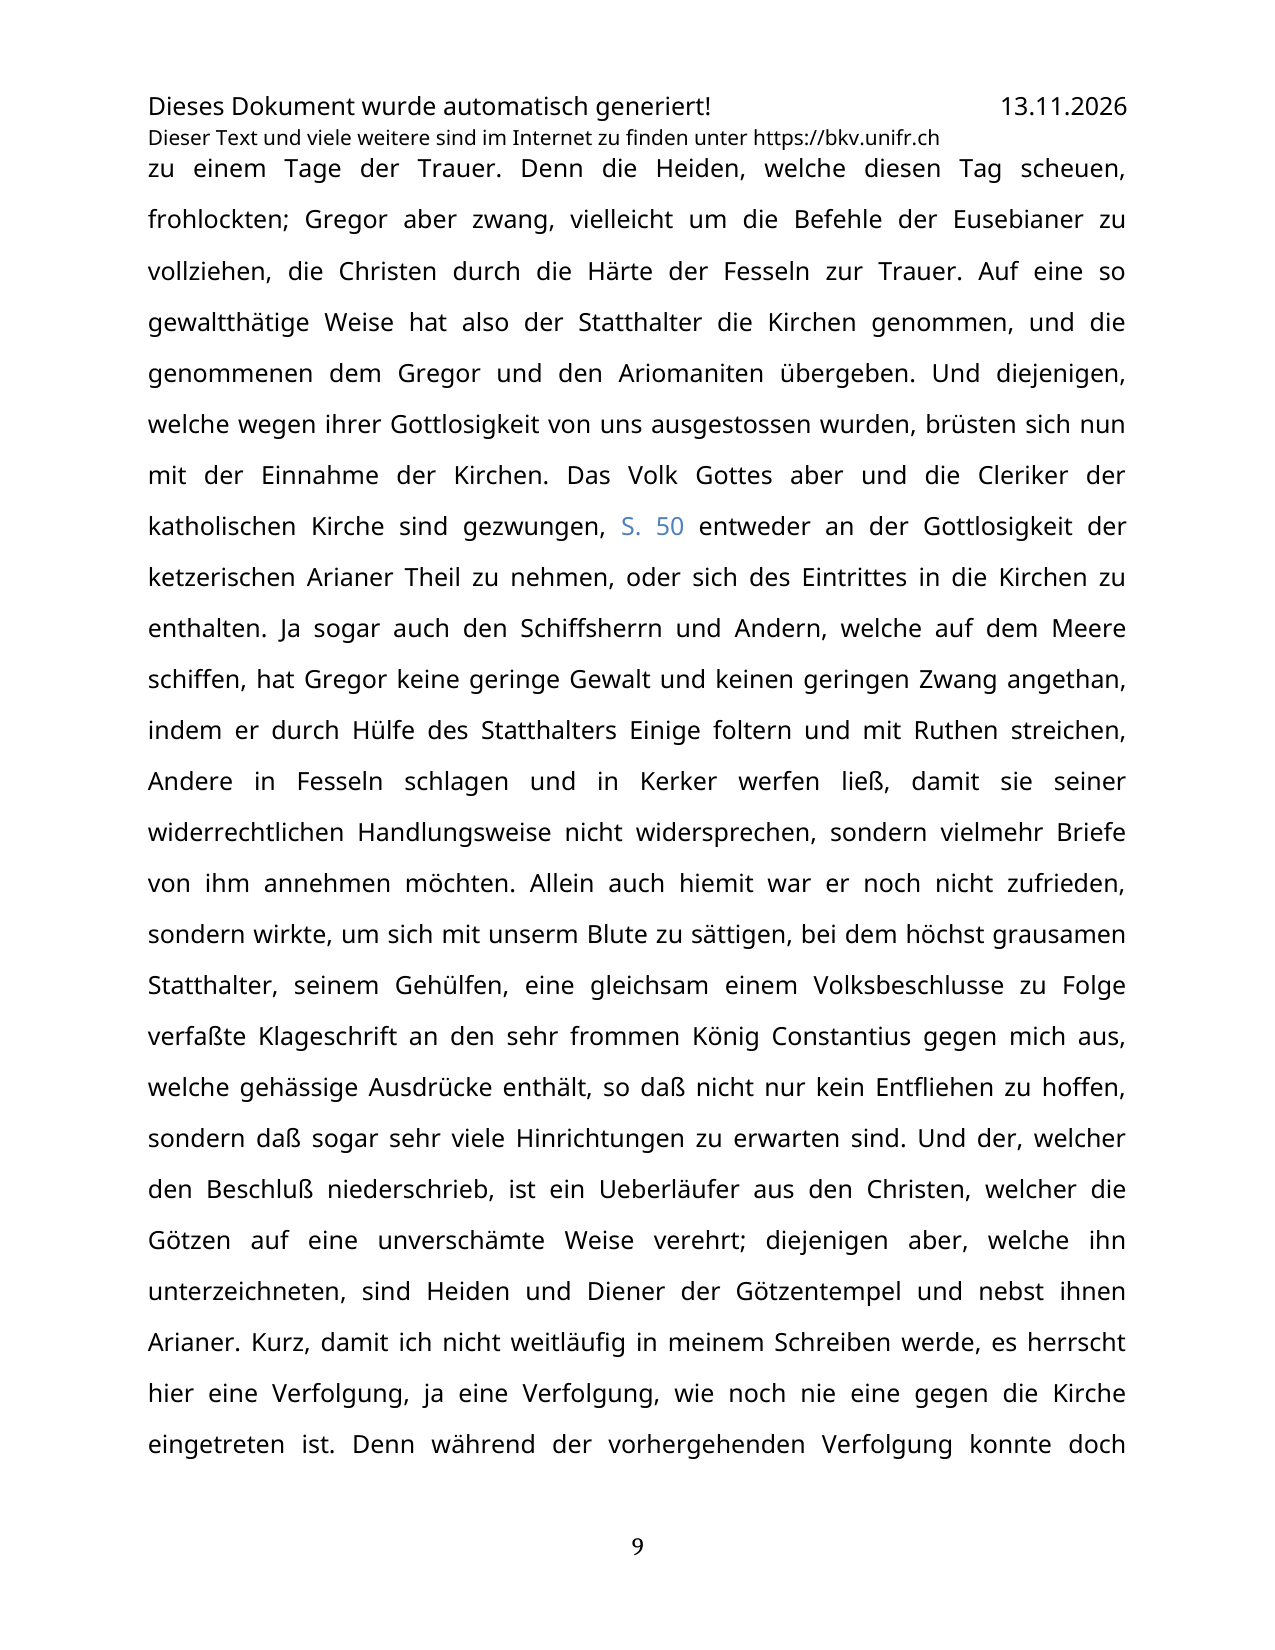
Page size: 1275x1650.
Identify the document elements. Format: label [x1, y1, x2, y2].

text [148, 151, 1127, 1461]
